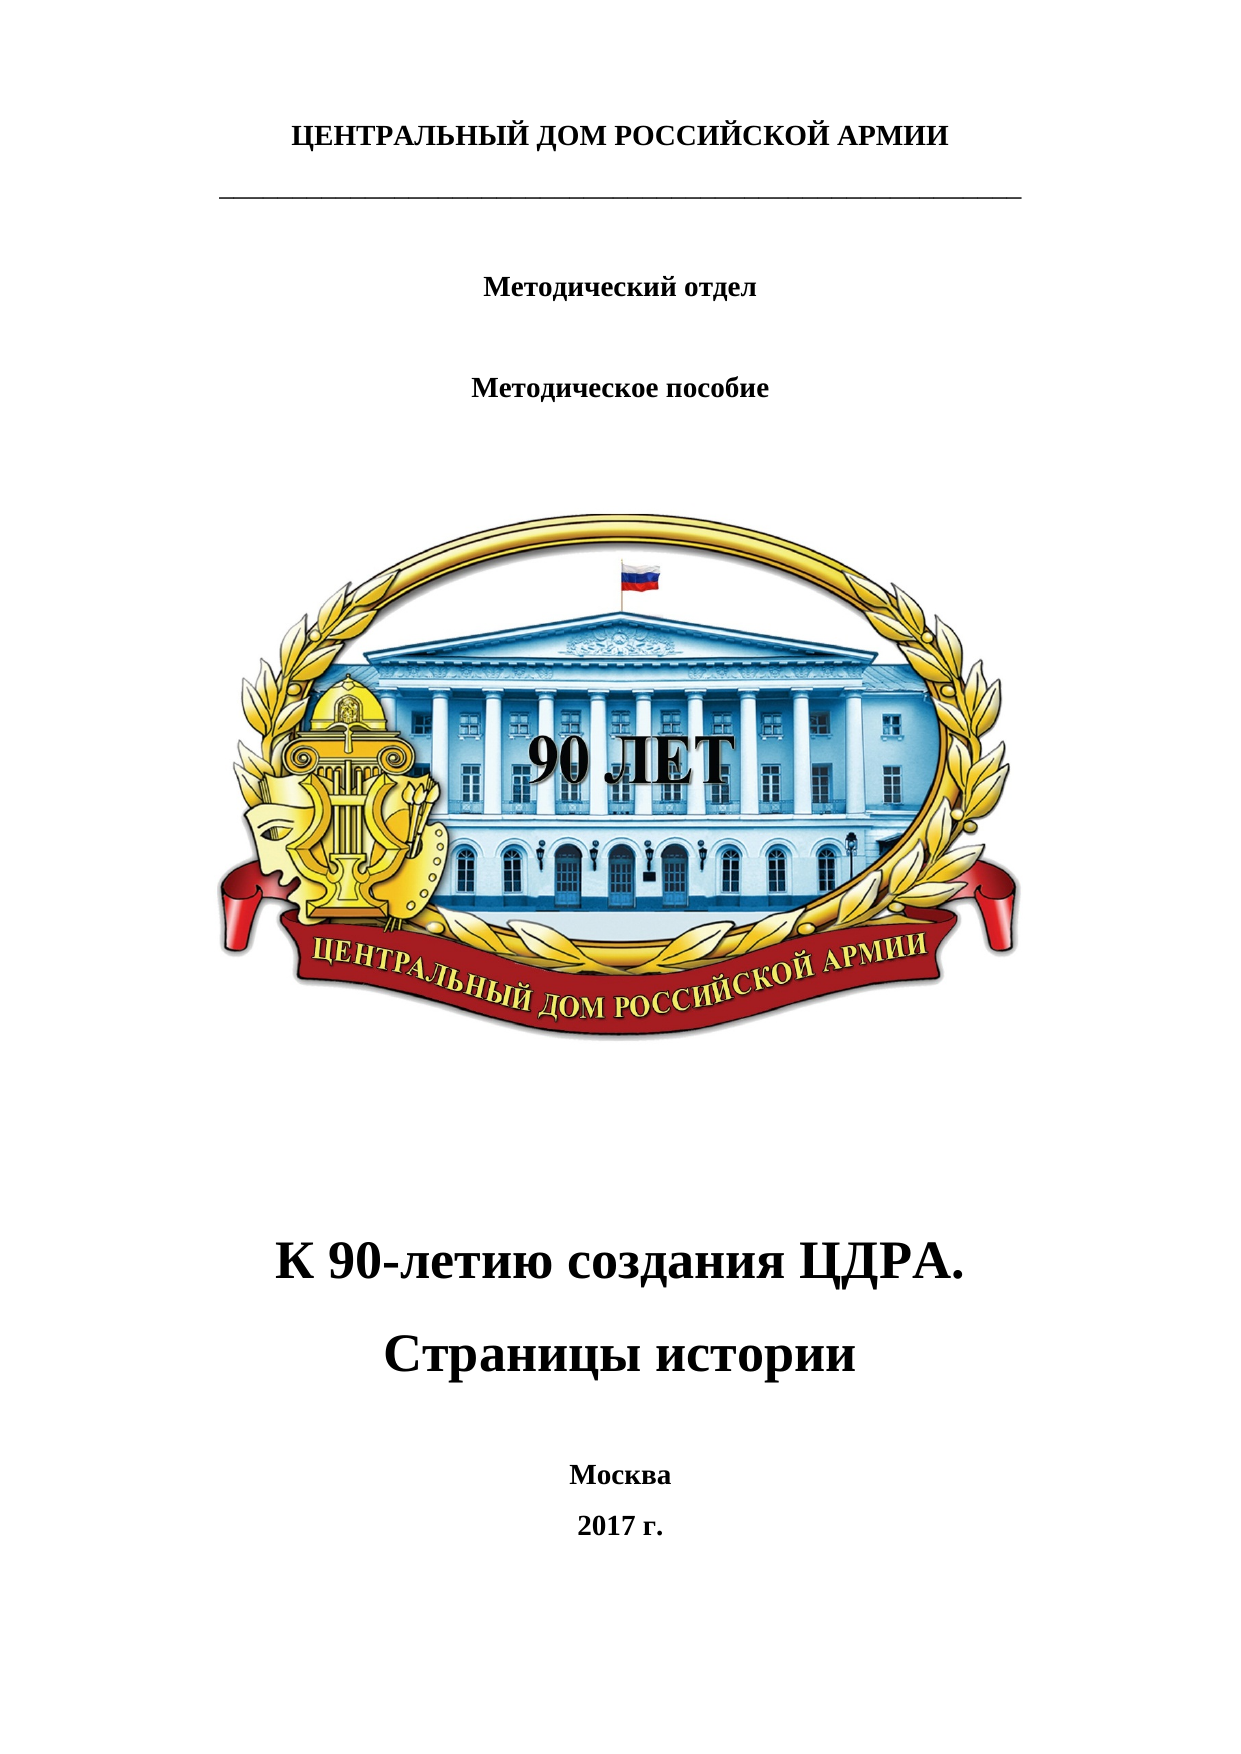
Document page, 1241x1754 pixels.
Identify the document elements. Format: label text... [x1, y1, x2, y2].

text 2017 г. [118, 1508, 1122, 1541]
text Методическое пособие [118, 370, 1122, 403]
text К 90-летию создания ЦДРА. [118, 1227, 1122, 1290]
text Москва [118, 1457, 1122, 1491]
text Методический отдел [118, 269, 1122, 303]
picture [181, 470, 1059, 1077]
text ЦЕНТРАЛЬНЫЙ ДОМ РОССИЙСКОЙ АРМИИ [118, 118, 1122, 152]
text Страницы истории [118, 1321, 1122, 1383]
text _______________________________________________________ [118, 168, 1122, 202]
